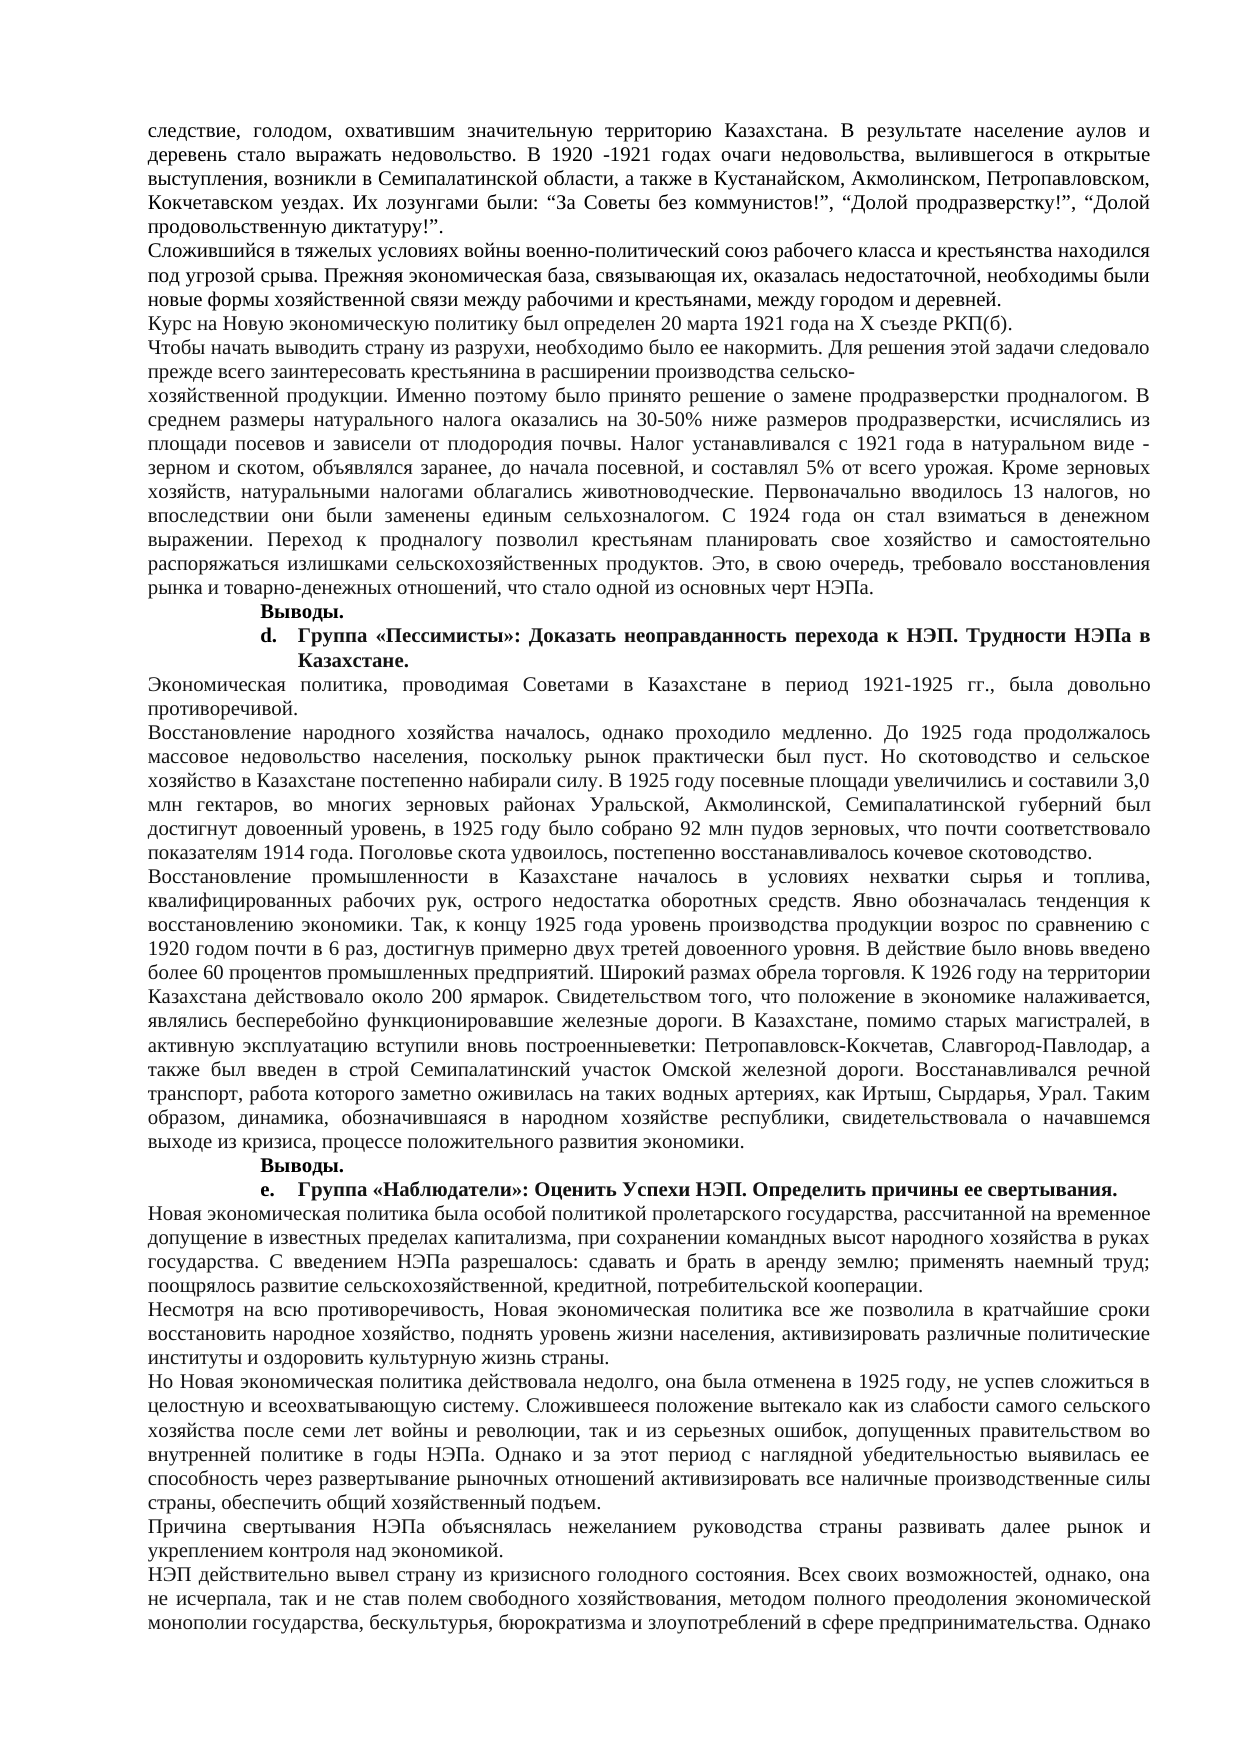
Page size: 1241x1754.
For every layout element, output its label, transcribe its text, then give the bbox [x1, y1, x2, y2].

text Чтобы начать выводить страну из разрухи, необходимо было ее накормить. Для решения этой задачи следовало прежде всего заинтересовать крестьянина в расширении производства сельско- [148, 335, 1152, 383]
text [148, 1562, 1152, 1634]
text Сложившийся в тяжелых условиях войны военно-политический союз рабочего класса и крестьянства находился под угрозой срыва. Прежняя экономическая база, связывающая их, оказалась недостаточной, необходимы были новые формы хозяйственной связи между рабочими и крестьянами, между городом и деревней. [148, 238, 1152, 311]
text Курс на Новую экономическую политику был определен 20 марта 1921 года на X съезде РКП(б). [148, 311, 1152, 335]
text Экономическая политика, проводимая Советами в Казахстане в период 1921-1925 гг., была довольно противоречивой. [148, 672, 1152, 720]
text Выводы. [260, 599, 1152, 623]
text Но Новая экономическая политика действовала недолго, она была отменена в 1925 году, не успев сложиться в целостную и всеохватывающую систему. Сложившееся положение вытекало как из слабости самого сельского хозяйства после семи лет войны и революции, так и из серьезных ошибок, допущенных правительством во внутренней политике в годы НЭПа. Однако и за этот период с наглядной убедительностью выявилась ее способность через развертывание рыночных отношений активизировать все наличные производственные силы страны, обеспечить общий хозяйственный подъем. [148, 1369, 1152, 1514]
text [148, 118, 1152, 238]
text Выводы. [260, 1153, 1152, 1177]
text Несмотря на всю противоречивость, Новая экономическая политика все же позволила в кратчайшие сроки восстановить народное хозяйство, поднять уровень жизни населения, активизировать различные политические институты и оздоровить культурную жизнь страны. [148, 1297, 1152, 1369]
text Новая экономическая политика была особой политикой пролетарского государства, рассчитанной на временное допущение в известных пределах капитализма, при сохранении командных высот народного хозяйства в руках государства. С введением НЭПа разрешалось: сдавать и брать в аренду землю; применять наемный труд; поощрялось развитие сельскохозяйственной, кредитной, потребительской кооперации. [148, 1201, 1152, 1297]
list Группа «Наблюдатели»: Оценить Успехи НЭП. Определить причины ее свертывания. [260, 1177, 1152, 1201]
text Восстановление народного хозяйства началось, однако проходило медленно. До 1925 года продолжалось массовое недовольство населения, поскольку рынок практически был пуст. Но скотоводство и сельское хозяйство в Казахстане постепенно набирали силу. В 1925 году посевные площади увеличились и составили 3,0 млн гектаров, во многих зерновых районах Уральской, Акмолинской, Семипалатинской губерний был достигнут довоенный уровень, в 1925 году было собрано 92 млн пудов зерновых, что почти соответствовало показателям 1914 года. Поголовье скота удвоилось, постепенно восстанавливалось кочевое скотоводство. [148, 720, 1152, 864]
list Группа «Пессимисты»: Доказать неоправданность перехода к НЭП. Трудности НЭПа в Казахстане. [260, 623, 1152, 672]
text Восстановление промышленности в Казахстане началось в условиях нехватки сырья и топлива, квалифицированных рабочих рук, острого недостатка оборотных средств. Явно обозначалась тенденция к восстановлению экономики. Так, к концу 1925 года уровень производства продукции возрос по сравнению с 1920 годом почти в 6 раз, достигнув примерно двух третей довоенного уровня. В действие было вновь введено более 60 процентов промышленных предприятий. Широкий размах обрела торговля. К 1926 году на территории Казахстана действовало около 200 ярмарок. Свидетельством того, что положение в экономике налаживается, являлись бесперебойно функционировавшие железные дороги. В Казахстане, помимо старых магистралей, в активную эксплуатацию вступили вновь построенныеветки: Петропавловск-Кокчетав, Славгород-Павлодар, а также был введен в строй Семипалатинский участок Омской железной дороги. Восстанавливался речной транспорт, работа которого заметно оживилась на таких водных артериях, как Иртыш, Сырдарья, Урал. Таким образом, динамика, обозначившаяся в народном хозяйстве республики, свидетельствовала о начавшемся выходе из кризиса, процессе положительного развития экономики. [148, 864, 1152, 1153]
text хозяйственной продукции. Именно поэтому было принято решение о замене продразверстки продналогом. В среднем размеры натурального налога оказались на 30-50% ниже размеров продразверстки, исчислялись из площади посевов и зависели от плодородия почвы. Налог устанавливался с 1921 года в натуральном виде - зерном и скотом, объявлялся заранее, до начала посевной, и составлял 5% от всего урожая. Кроме зерновых хозяйств, натуральными налогами облагались животноводческие. Первоначально вводилось 13 налогов, но впоследствии они были заменены единым сельхозналогом. С 1924 года он стал взиматься в денежном выражении. Переход к продналогу позволил крестьянам планировать свое хозяйство и самостоятельно распоряжаться излишками сельскохозяйственных продуктов. Это, в свою очередь, требовало восстановления рынка и товарно-денежных отношений, что стало одной из основных черт НЭПа. [148, 383, 1152, 599]
text Причина свертывания НЭПа объяснялась нежеланием руководства страны развивать далее рынок и укреплением контроля над экономикой. [148, 1514, 1152, 1562]
